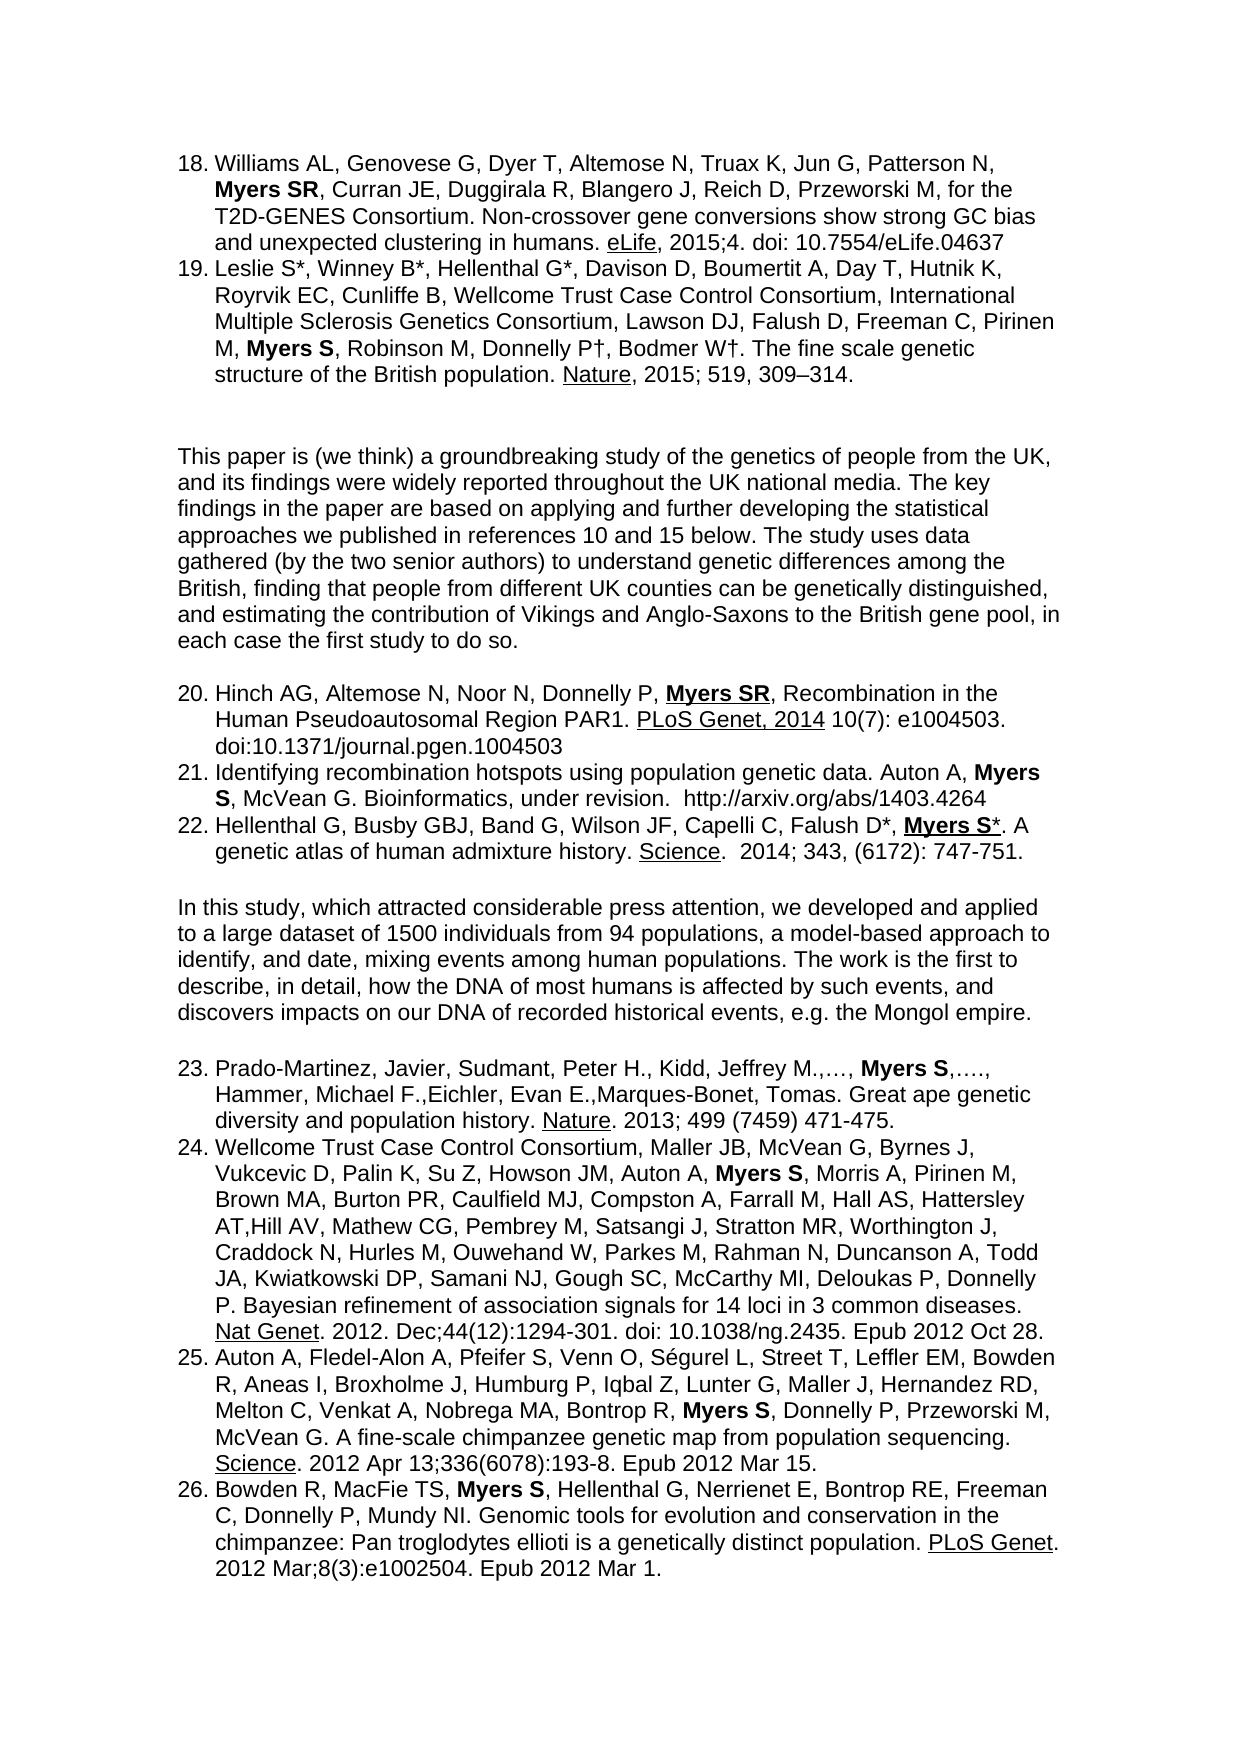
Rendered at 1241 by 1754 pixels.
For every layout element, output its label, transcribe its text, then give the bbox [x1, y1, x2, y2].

list Williams AL, Genovese G, Dyer T, Altemose N, Truax K, Jun G, Patterson N, Myers SR, Curran JE, Duggirala R, Blangero J, Reich D, Przeworski M, for the T2D-GENES Consortium. Non-crossover gene conversions show strong GC bias and unexpected clustering in humans. eLife, 2015;4. doi: 10.7554/eLife.04637 [177, 229, 1063, 334]
text In this study, which attracted considerable press attention, we developed and applied to a large dataset of 1500 individuals from 94 populations, a model-based approach to identify, and date, mixing events among human populations. The work is the first to describe, in detail, how the DNA of most humans is affected by such events, and discovers impacts on our DNA of recorded historical events, e.g. the Mongol empire. [177, 943, 1063, 1075]
list Bowden R, MacFie TS, Myers S, Hellenthal G, Nerrienet E, Bontrop RE, Freeman C, Donnelly P, Mundy NI. Genomic tools for evolution and conservation in the chimpanzee: Pan troglodytes ellioti is a genetically distinct population. PLoS Genet. 2012 Mar;8(3):e1002504. Epub 2012 Mar 1. [177, 1526, 1063, 1631]
list Identifying recombination hotspots using population genetic data. Auton A, Myers S, McVean G. Bioinformatics, under revision. http://arxiv.org/abs/1403.4264 [177, 809, 1063, 862]
list This paper is (we think) a groundbreaking study of the genetics of people from the UK, and its findings were widely reported throughout the UK national media. The key findings in the paper are based on applying and further developing the statistical approaches we published in references 10 and 15 below. The study uses data gathered (by the two senior authors) to understand genetic differences among the British, finding that people from different UK counties can be genetically distinguished, and estimating the contribution of Vikings and Anglo-Saxons to the British gene pool, in each case the first study to do so. [177, 493, 1063, 703]
list Auton A, Fledel-Alon A, Pfeifer S, Venn O, Ségurel L, Street T, Leffler EM, Bowden R, Aneas I, Broxholme J, Humburg P, Iqbal Z, Lunter G, Maller J, Hernandez RD, Melton C, Venkat A, Nobrega MA, Bontrop R, Myers S, Donnelly P, Przeworski M, McVean G. A fine-scale chimpanzee genetic map from population sequencing. Science. 2012 Apr 13;336(6078):193-8. Epub 2012 Mar 15. [177, 1394, 1063, 1526]
list Leslie S*, Winney B*, Hellenthal G*, Davison D, Boumertit A, Day T, Hutnik K, Royrvik EC, Cunliffe B, Wellcome Trust Case Control Consortium, International Multiple Sclerosis Genetics Consortium, Lawson DJ, Falush D, Freeman C, Pirinen M, Myers S, Robinson M, Donnelly P†, Bodmer W†. The fine scale genetic structure of the British population. Nature, 2015; 519, 309–314.DOI: [177, 334, 1063, 466]
list Hinch AG, Altemose N, Noor N, Donnelly P, Myers SR, Recombination in the Human Pseudoautosomal Region PAR1. PLoS Genet, 2014 10(7): e1004503. doi:10.1371/journal.pgen.1004503 [177, 730, 1063, 809]
list Francesco Montinaro, George BJ Busby, Vincenzo L Pascali, Simon Myers, Garrett Hellenthal, Cristian Capelli Unravelling the hidden ancestry of American admixed populations. Nature communications 2015. [177, 150, 1063, 229]
list Hellenthal G, Busby GBJ, Band G, Wilson JF, Capelli C, Falush D*, Myers S*. A genetic atlas of human admixture history. Science. 2014; 343, (6172): 747-751. [177, 862, 1063, 914]
list Wellcome Trust Case Control Consortium, Maller JB, McVean G, Byrnes J, Vukcevic D, Palin K, Su Z, Howson JM, Auton A, Myers S, Morris A, Pirinen M, Brown MA, Burton PR, Caulfield MJ, Compston A, Farrall M, Hall AS, Hattersley AT,Hill AV, Mathew CG, Pembrey M, Satsangi J, Stratton MR, Worthington J, Craddock N, Hurles M, Ouwehand W, Parkes M, Rahman N, Duncanson A, Todd JA, Kwiatkowski DP, Samani NJ, Gough SC, McCarthy MI, Deloukas P, Donnelly P. Bayesian refinement of association signals for 14 loci in 3 common diseases. Nat Genet. 2012. Dec;44(12):1294-301. doi: 10.1038/ng.2435. Epub 2012 Oct 28. [177, 1183, 1063, 1394]
list Prado-Martinez, Javier, Sudmant, Peter H., Kidd, Jeffrey M.,…, Myers S,…., Hammer, Michael F.,Eichler, Evan E.,Marques-Bonet, Tomas. Great ape genetic diversity and population history. Nature. 2013; 499 (7459) 471-475. [177, 1104, 1063, 1183]
